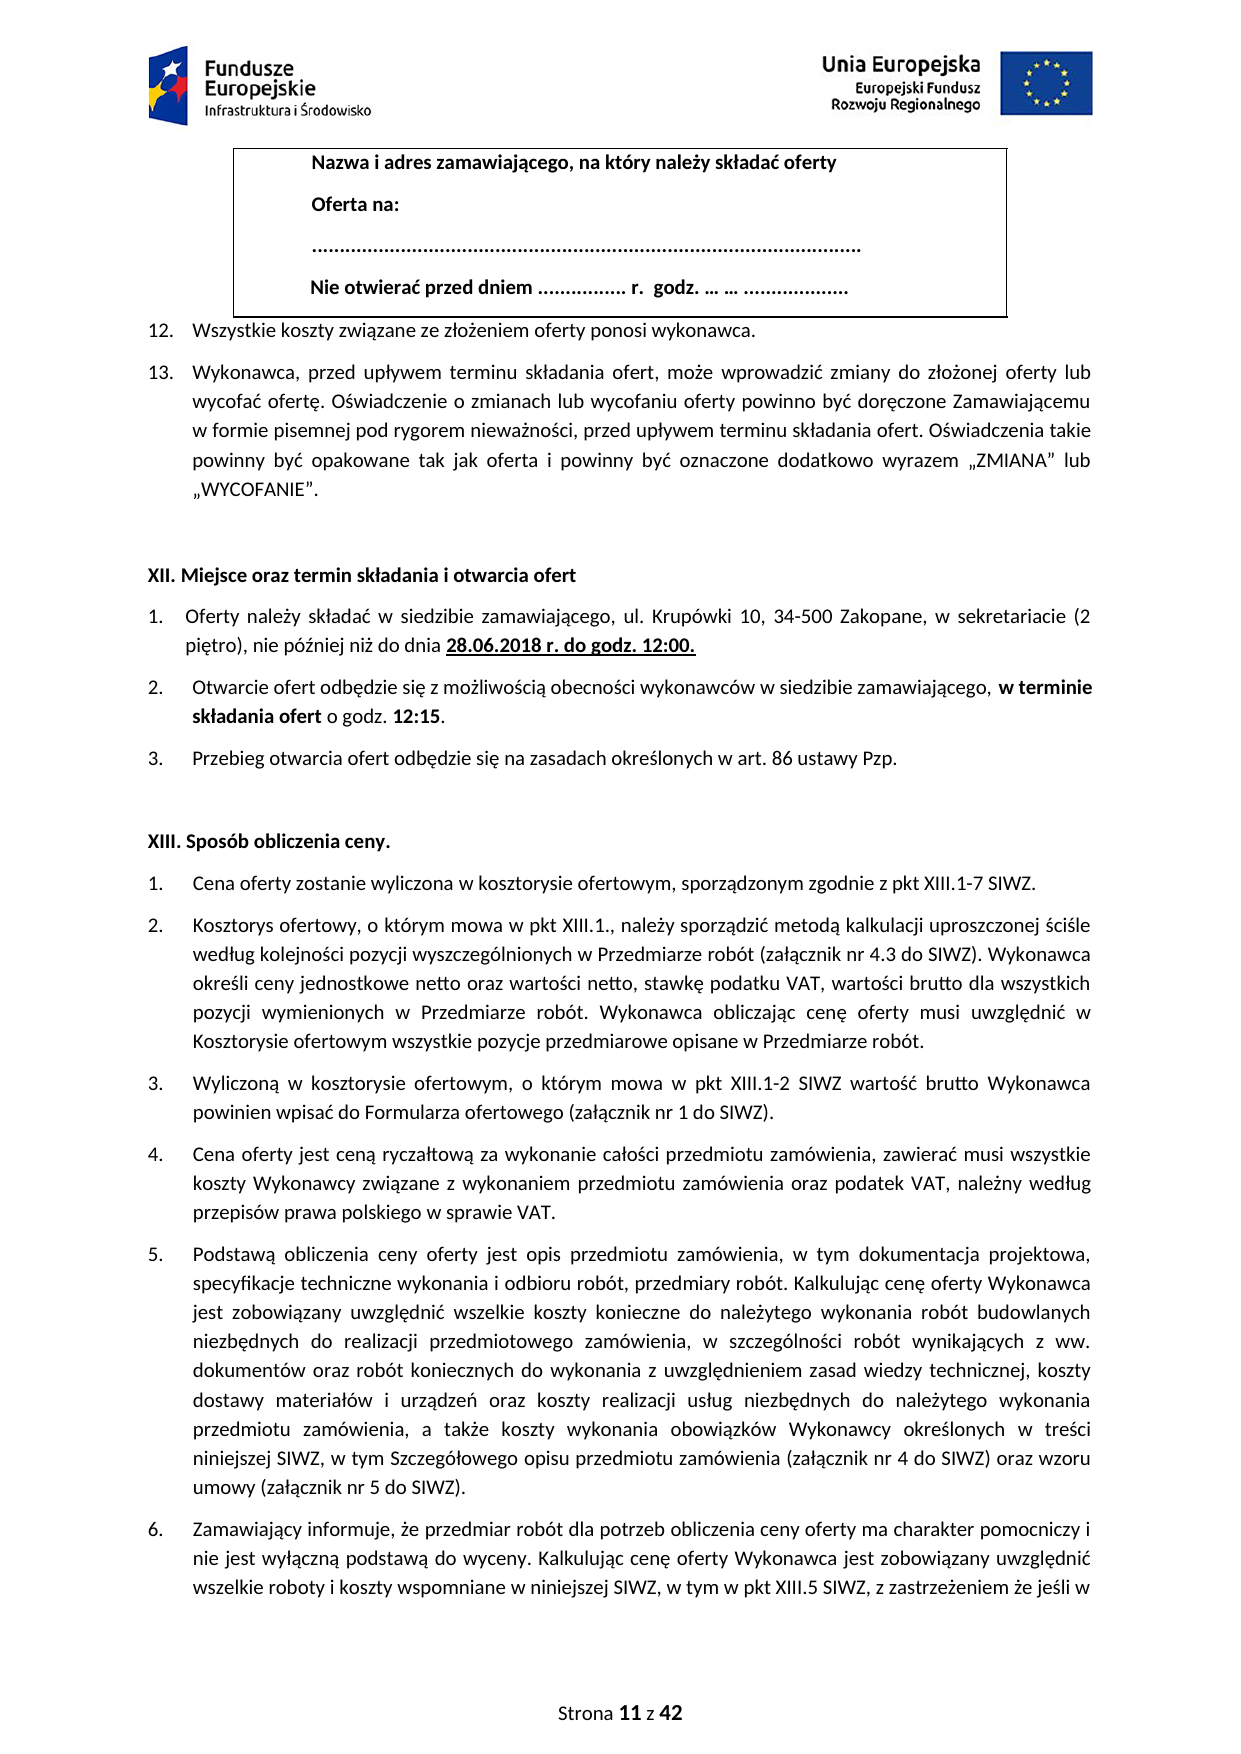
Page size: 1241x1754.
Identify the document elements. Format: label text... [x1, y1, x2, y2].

list Wykonawca, przed upływem terminu składania ofert, może wprowadzić zmiany do złożonej oferty lub wycofać ofertę. Oświadczenie o zmianach lub wycofaniu oferty powinno być doręczone Zamawiającemu w formie pisemnej pod rygorem nieważności, przed upływem terminu składania ofert. Oświadczenia takie powinny być opakowane tak jak oferta i powinny być oznaczone dodatkowo wyrazem „ZMIANA” lub „WYCOFANIE”. [148, 359, 1092, 501]
list Podstawą obliczenia ceny oferty jest opis przedmiotu zamówienia, w tym dokumentacja projektowa, specyfikacje techniczne wykonania i odbioru robót, przedmiary robót. Kalkulując cenę oferty Wykonawca jest zobowiązany uwzględnić wszelkie koszty konieczne do należytego wykonania robót budowlanych niezbędnych do realizacji przedmiotowego zamówienia, w szczególności robót wynikających z ww. dokumentów oraz robót koniecznych do wykonania z uwzględnieniem zasad wiedzy technicznej, koszty dostawy materiałów i urządzeń oraz koszty realizacji usług niezbędnych do należytego wykonania przedmiotu zamówienia, a także koszty wykonania obowiązków Wykonawcy określonych w treści niniejszej SIWZ, w tym Szczegółowego opisu przedmiotu zamówienia (załącznik nr 4 do SIWZ) oraz wzoru umowy (załącznik nr 5 do SIWZ). [148, 1241, 1092, 1500]
picture [148, 28, 1093, 135]
text XIII. Sposób obliczenia ceny. [148, 828, 1092, 854]
list Oferty należy składać w siedzibie zamawiającego, ul. Krupówki 10, 34-500 Zakopane, w sekretariacie (2 piętro), nie później niż do dnia 28.06.2018 r. do godz. 12:00. [148, 603, 1092, 658]
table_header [234, 149, 1006, 316]
list Kosztorys ofertowy, o którym mowa w pkt XIII.1., należy sporządzić metodą kalkulacji uproszczonej ściśle według kolejności pozycji wyszczególnionych w Przedmiarze robót (załącznik nr 4.3 do SIWZ). Wykonawca określi ceny jednostkowe netto oraz wartości netto, stawkę podatku VAT, wartości brutto dla wszystkich pozycji wymienionych w Przedmiarze robót. Wykonawca obliczając cenę oferty musi uwzględnić w Kosztorysie ofertowym wszystkie pozycje przedmiarowe opisane w Przedmiarze robót. [148, 912, 1092, 1054]
list Cena oferty jest ceną ryczałtową za wykonanie całości przedmiotu zamówienia, zawierać musi wszystkie koszty Wykonawcy związane z wykonaniem przedmiotu zamówienia oraz podatek VAT, należny według przepisów prawa polskiego w sprawie VAT. [148, 1141, 1092, 1225]
list Otwarcie ofert odbędzie się z możliwością obecności wykonawców w siedzibie zamawiającego, w terminie składania ofert o godz. 12:15. [148, 674, 1092, 729]
list Przebieg otwarcia ofert odbędzie się na zasadach określonych w art. 86 ustawy Pzp. [148, 745, 1092, 771]
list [148, 1516, 1092, 1600]
list Wszystkie koszty związane ze złożeniem oferty ponosi wykonawca. [148, 318, 1092, 343]
list Cena oferty zostanie wyliczona w kosztorysie ofertowym, sporządzonym zgodnie z pkt XIII.1-7 SIWZ. [148, 870, 1092, 896]
text XII. Miejsce oraz termin składania i otwarcia ofert [148, 562, 1092, 587]
list Wyliczoną w kosztorysie ofertowym, o którym mowa w pkt XIII.1-2 SIWZ wartość brutto Wykonawca powinien wpisać do Formularza ofertowego (załącznik nr 1 do SIWZ). [148, 1070, 1092, 1125]
